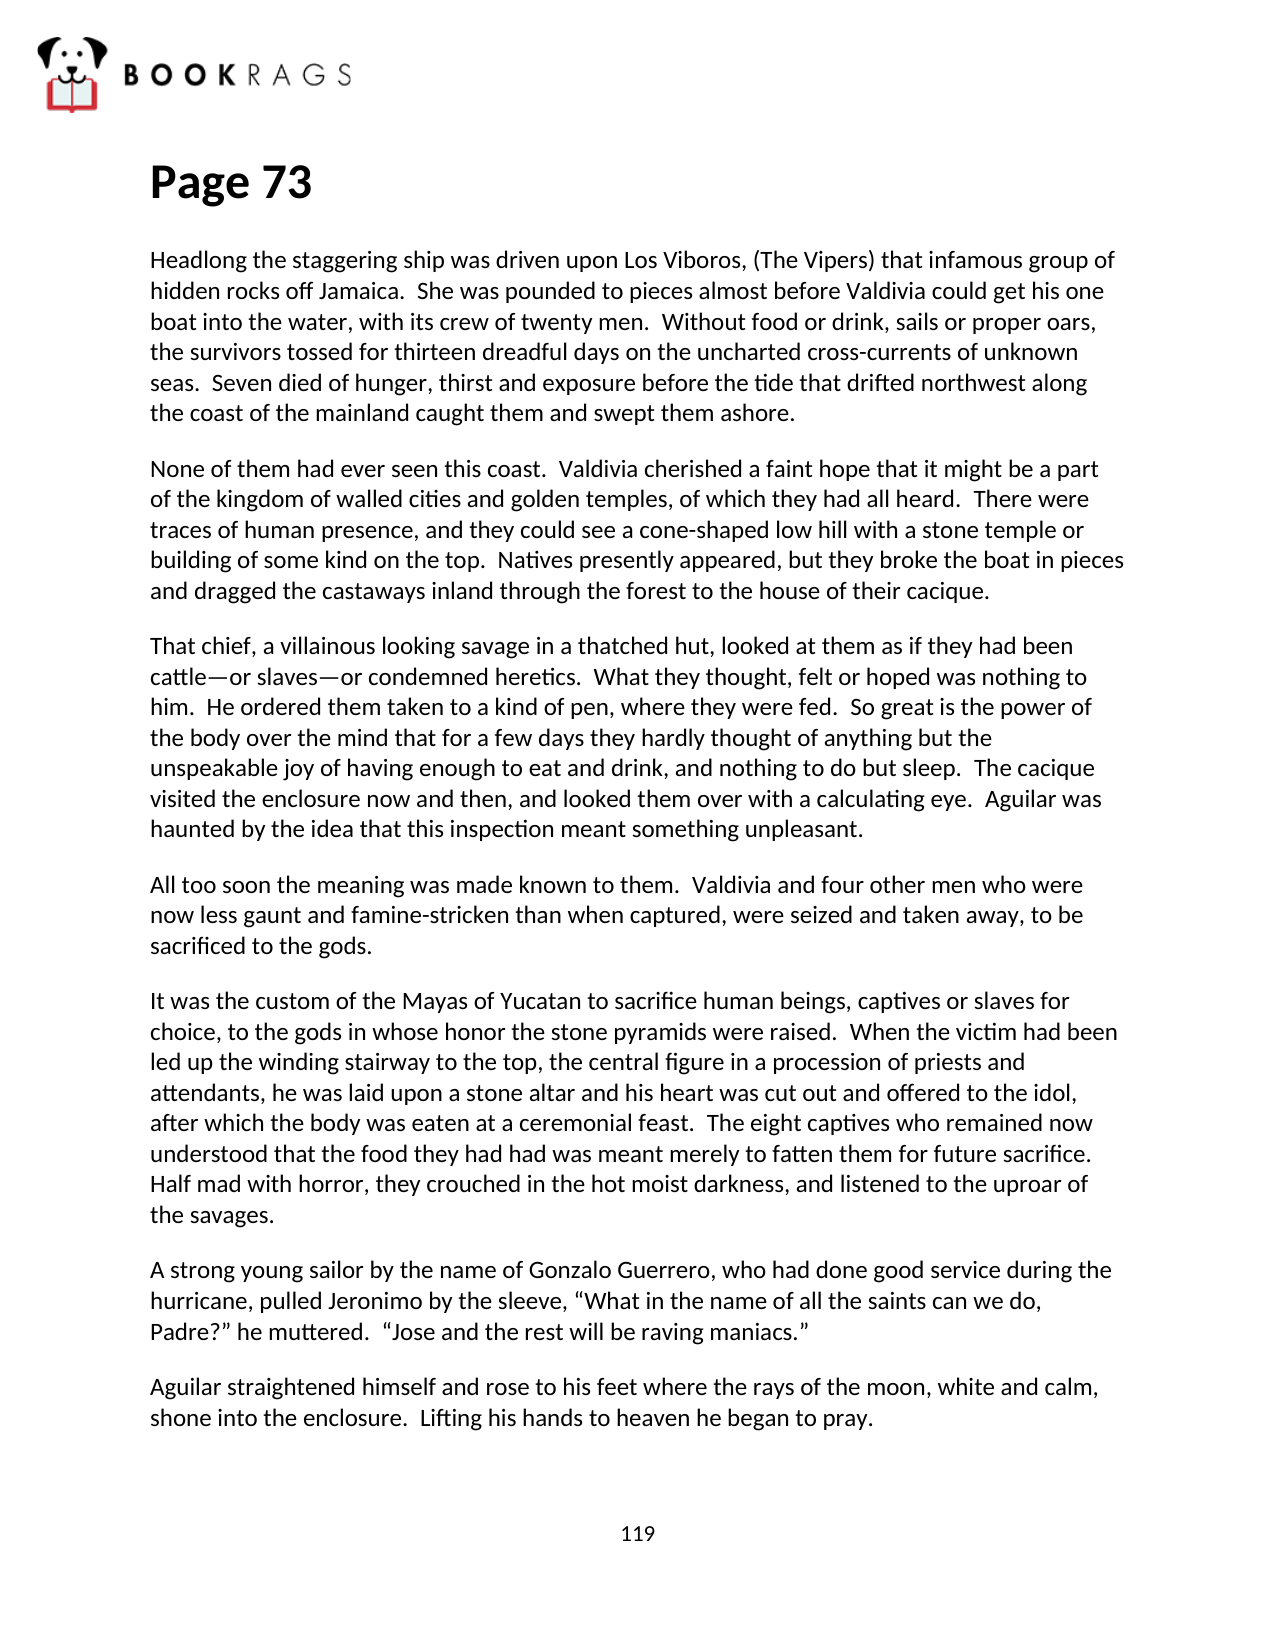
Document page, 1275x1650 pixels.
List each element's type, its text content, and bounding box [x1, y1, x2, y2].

text It was the custom of the Mayas of Yucatan to sacrifice human beings, captives or slaves for choice, to the gods in whose honor the stone pyramids were raised. When the victim had been led up the winding stairway to the top, the central figure in a procession of priests and attendants, he was laid upon a stone altar and his heart was cut out and offered to the idol, after which the body was eaten at a ceremonial feast. The eight captives who remained now understood that the food they had had was meant merely to fatten them for future sacrifice. Half mad with horror, they crouched in the hot moist darkness, and listened to the uproar of the savages. [150, 986, 1125, 1230]
picture [37, 37, 351, 113]
text Aguilar straightened himself and rose to his feet where the rays of the moon, white and calm, shone into the enclosure. Lifting his hands to heaven he began to pray. [150, 1371, 1125, 1432]
text None of them had ever seen this coast. Valdivia cherished a faint hope that it might be a part of the kingdom of walled cities and golden temples, of which they had all heard. There were traces of human presence, and they could see a cone-shaped low hill with a stone temple or building of some kind on the top. Natives presently appeared, but they broke the boat in pieces and dragged the castaways inland through the forest to the house of their cacique. [150, 453, 1125, 605]
text That chief, a villainous looking savage in a thatched hut, looked at them as if they had been cattle—­or slaves—­or condemned heretics. What they thought, felt or hoped was nothing to him. He ordered them taken to a kind of pen, where they were fed. So great is the power of the body over the mind that for a few days they hardly thought of anything but the unspeakable joy of having enough to eat and drink, and nothing to do but sleep. The cacique visited the enclosure now and then, and looked them over with a calculating eye. Aguilar was haunted by the idea that this inspection meant something unpleasant. [150, 630, 1125, 844]
text Page 73 [150, 150, 1125, 211]
text All too soon the meaning was made known to them. Valdivia and four other men who were now less gaunt and famine-stricken than when captured, were seized and taken away, to be sacrificed to the gods. [150, 869, 1125, 961]
text Headlong the staggering ship was driven upon Los Viboros, (The Vipers) that infamous group of hidden rocks off Jamaica. She was pounded to pieces almost before Valdivia could get his one boat into the water, with its crew of twenty men. Without food or drink, sails or proper oars, the survivors tossed for thirteen dreadful days on the uncharted cross-currents of unknown seas. Seven died of hunger, thirst and exposure before the tide that drifted northwest along the coast of the mainland caught them and swept them ashore. [150, 244, 1125, 428]
text A strong young sailor by the name of Gonzalo Guerrero, who had done good service during the hurricane, pulled Jeronimo by the sleeve, “What in the name of all the saints can we do, Padre?” he muttered. “Jose and the rest will be raving maniacs.” [150, 1255, 1125, 1346]
